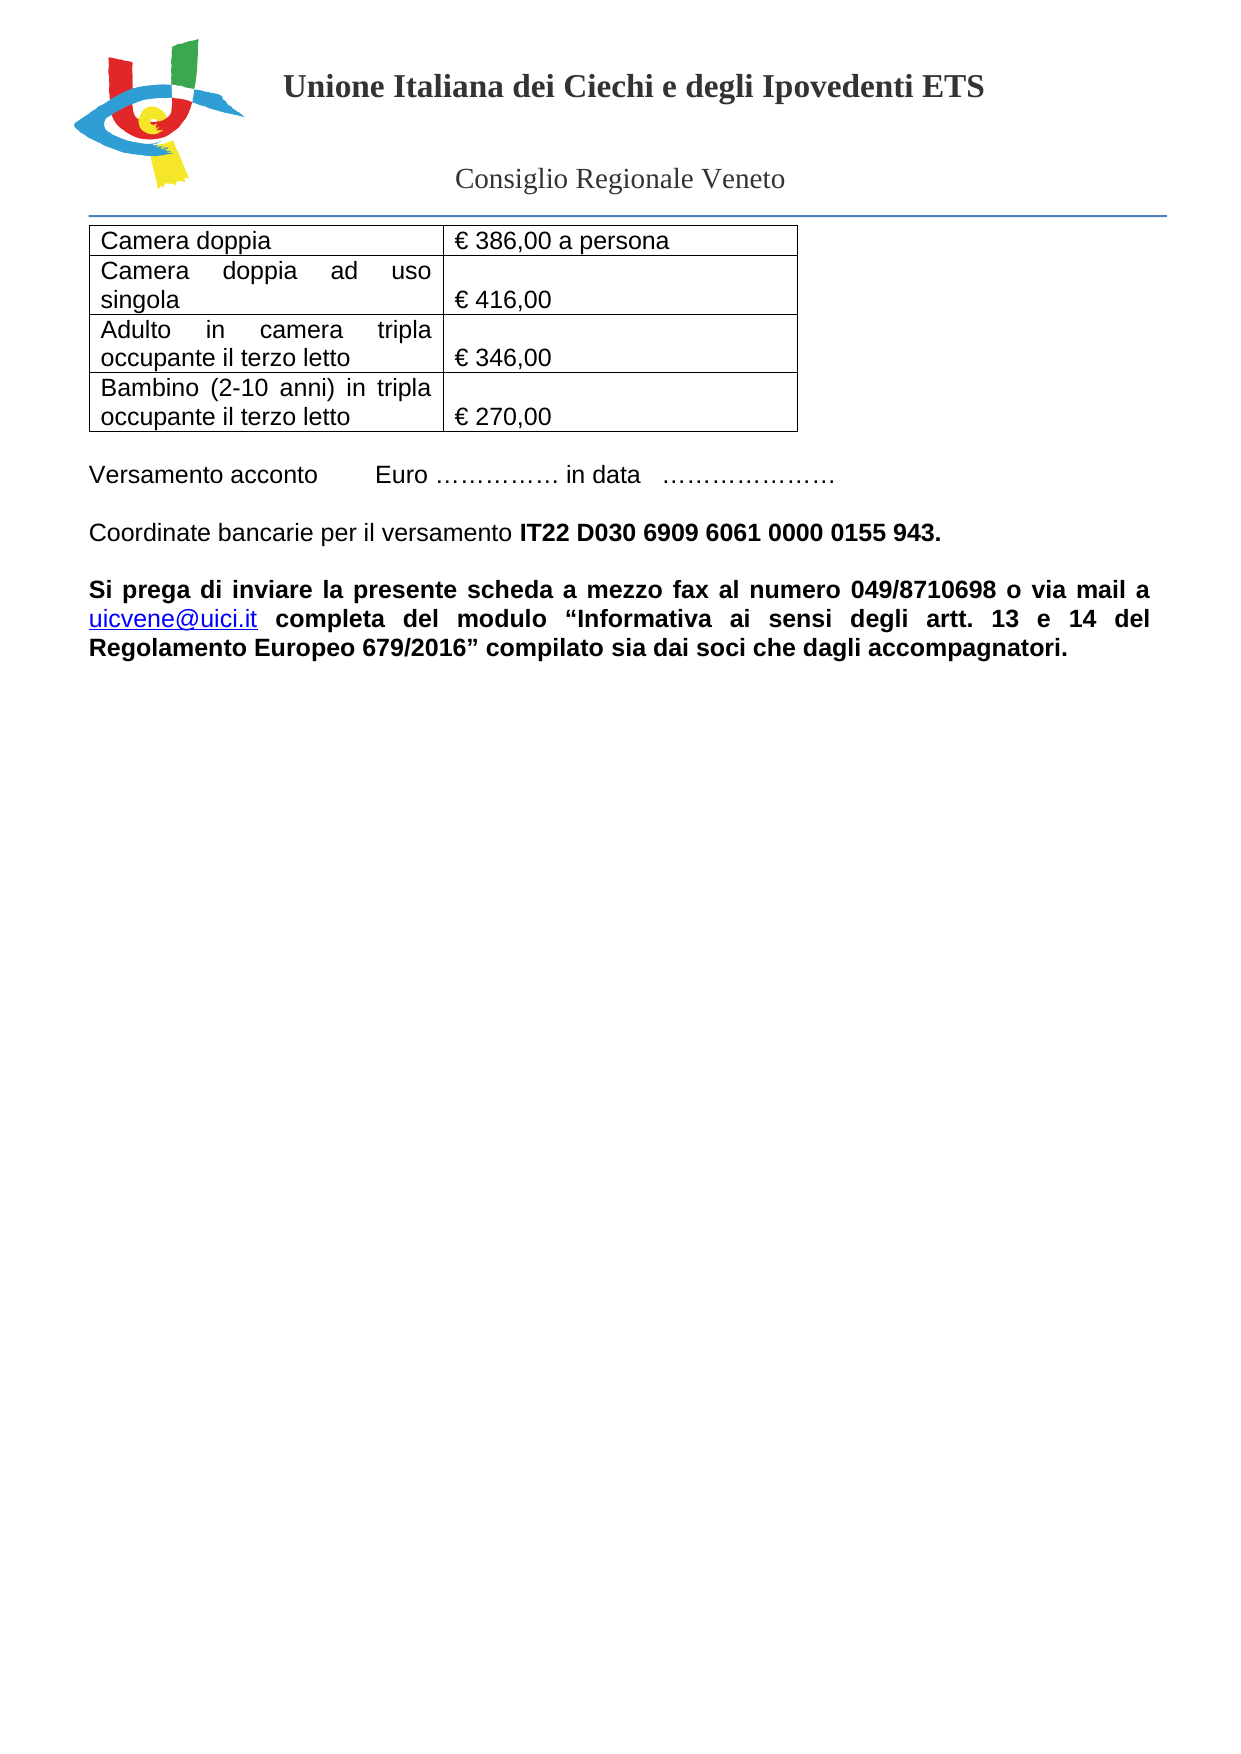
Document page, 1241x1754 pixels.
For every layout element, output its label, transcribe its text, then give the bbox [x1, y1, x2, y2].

table_cell € 346,00 [444, 315, 797, 372]
text Coordinate bancarie per il versamento IT22 D030 6909 6061 0000 0155 943. [89, 518, 1152, 547]
table_cell Camera doppia [90, 226, 443, 255]
table_cell Adulto in camera tripla occupante il terzo letto [90, 315, 443, 372]
picture [40, 33, 290, 210]
table_cell Bambino (2-10 anni) in tripla occupante il terzo letto [90, 373, 443, 431]
table_cell € 386,00 a persona [444, 226, 797, 255]
table_cell Camera doppia ad uso singola [90, 256, 443, 314]
table_cell € 270,00 [444, 373, 797, 431]
table_cell € 416,00 [444, 256, 797, 314]
text Si prega di inviare la presente scheda a mezzo fax al numero 049/8710698 o via mail a uicvene@uici.it completa del modulo “Informativa ai sensi degli artt. 13 e 14 del Regolamento Europeo 679/2016” compilato sia dai soci che dagli accompagnatori. [89, 576, 1152, 662]
text Versamento acconto Euro …………… in data ………………… [89, 461, 1152, 489]
